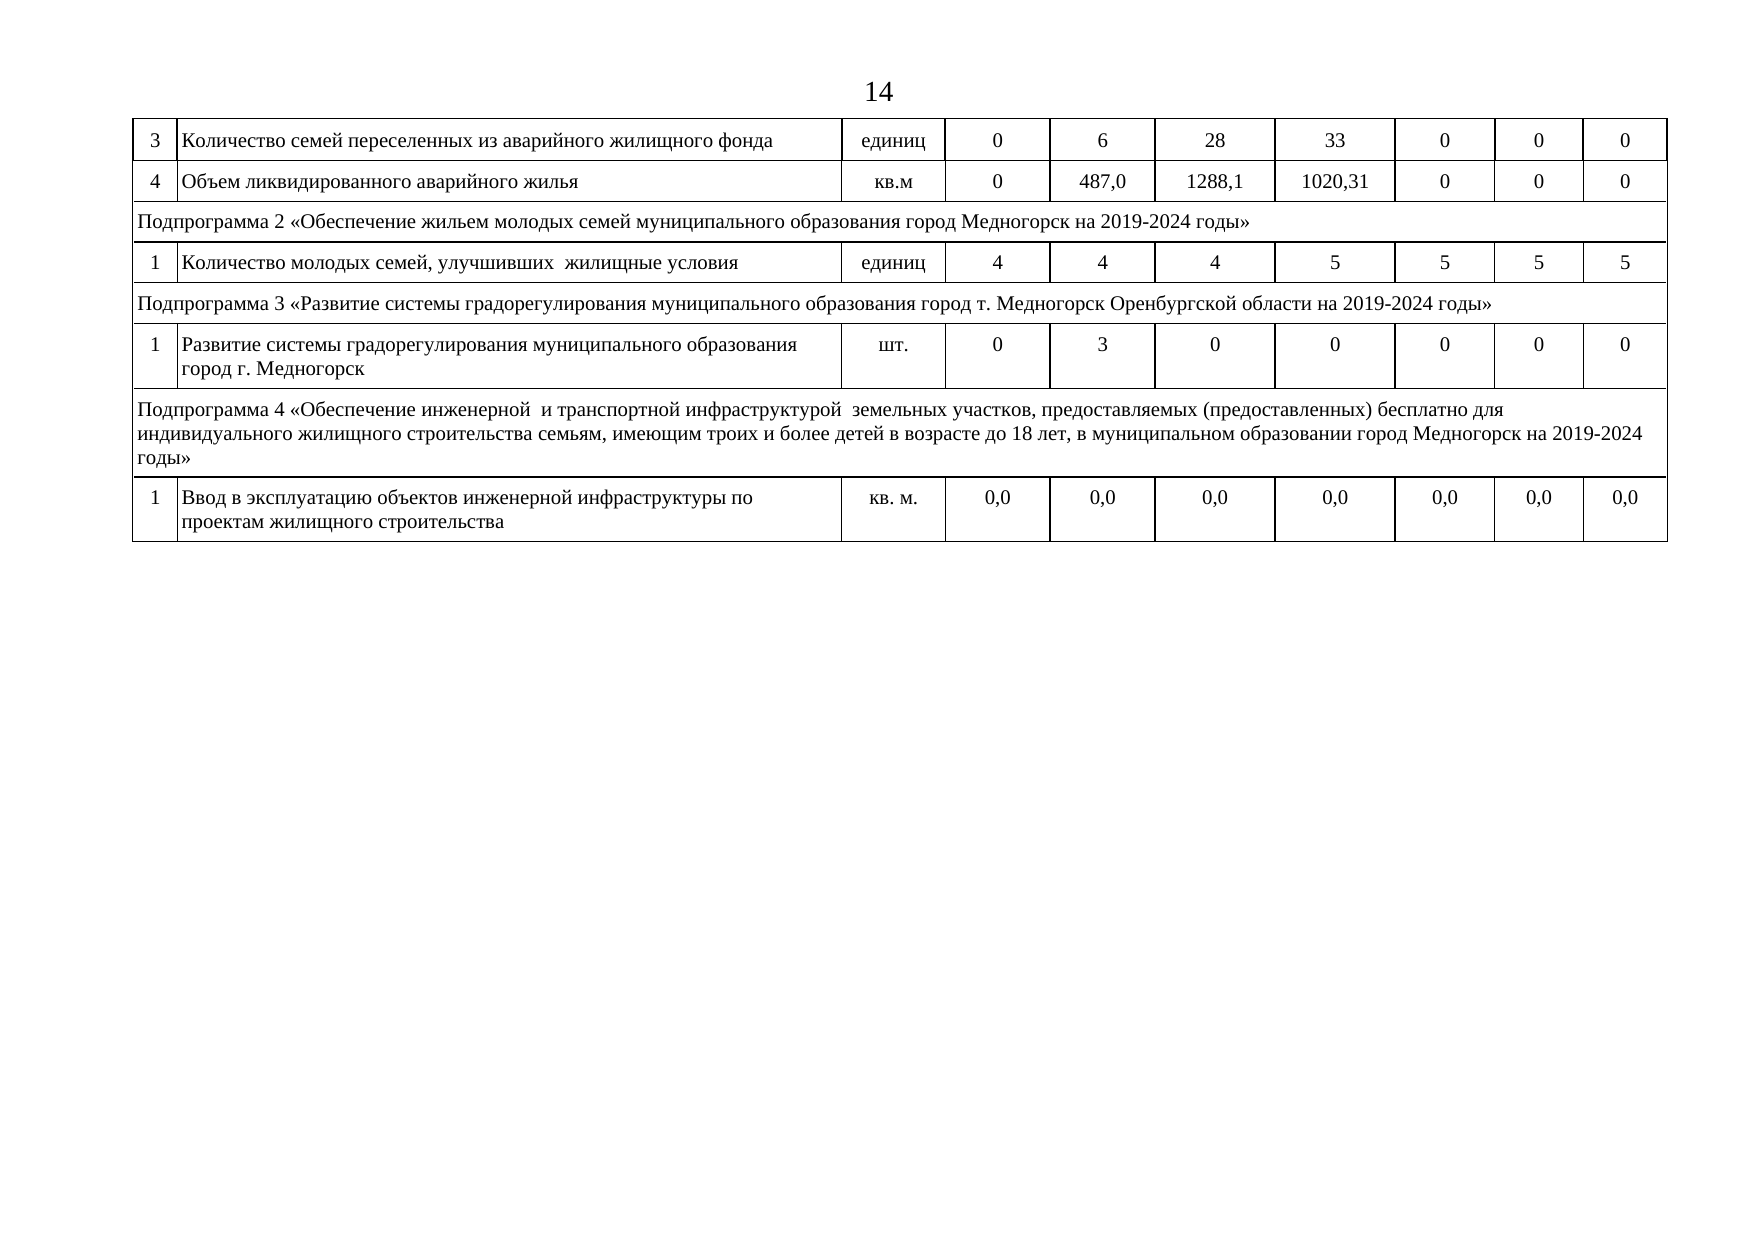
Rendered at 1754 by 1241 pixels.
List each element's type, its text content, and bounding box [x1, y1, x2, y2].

table_cell Подпрограмма 2 «Обеспечение жильем молодых семей муниципального образования город Медногорск на 2019-2024 годы» [133, 201, 1667, 241]
table_cell 0,0 [1396, 478, 1494, 541]
table_cell 0 [1495, 161, 1583, 201]
table_cell 28 [1156, 119, 1274, 160]
table_cell 4 [1156, 243, 1274, 282]
table_cell Подпрограмма 4 «Обеспечение инженерной и транспортной инфраструктурой земельных участков, предоставляемых (предоставленных) бесплатно для индивидуального жилищного строительства семьям, имеющим троих и более детей в возрасте до 18 лет, в муниципальном образовании город Медногорск на 2019-2024 годы» [133, 388, 1667, 476]
table_cell Подпрограмма 3 «Развитие системы градорегулирования муниципального образования город т. Медногорск Оренбургской области на 2019-2024 годы» [133, 282, 1667, 323]
table_cell шт. [842, 324, 945, 388]
table_cell 0,0 [946, 478, 1049, 541]
table_cell 0,0 [1156, 478, 1274, 541]
table_cell 4 [1051, 243, 1154, 282]
table_cell единиц [842, 243, 945, 282]
table_cell 4 [946, 243, 1049, 282]
table_cell 0 [946, 161, 1049, 201]
table_cell 33 [1276, 119, 1394, 160]
table_cell 3 [1051, 324, 1154, 388]
table_cell 5 [1495, 243, 1583, 282]
table_cell 5 [1396, 243, 1494, 282]
table_cell 5 [1276, 243, 1394, 282]
table_cell 0 [1156, 324, 1274, 388]
table_cell 0,0 [1051, 478, 1154, 541]
table_cell 0 [946, 324, 1049, 388]
table_cell 487,0 [1051, 161, 1154, 201]
table_cell 1 [133, 241, 177, 282]
table_cell 5 [1584, 241, 1667, 282]
table_cell 0 [1495, 324, 1583, 388]
table_cell 1 [133, 476, 177, 541]
table_cell единиц [843, 119, 944, 160]
table_cell 3 [134, 119, 176, 160]
table_cell Количество молодых семей, улучшивших жилищные условия [178, 243, 841, 282]
table_cell 0 [1584, 161, 1667, 201]
table_cell 0,0 [1495, 478, 1583, 541]
table_cell 1020,31 [1276, 161, 1394, 201]
table_cell кв.м [842, 161, 945, 201]
table_cell 0 [1584, 323, 1667, 388]
table_cell Развитие системы градорегулирования муниципального образования город г. Медногорск [178, 324, 841, 388]
table_cell 0 [1396, 119, 1494, 160]
table_cell Количество семей переселенных из аварийного жилищного фонда [178, 119, 841, 160]
table_cell Ввод в эксплуатацию объектов инженерной инфраструктуры по проектам жилищного строительства [178, 478, 841, 541]
table_cell 0 [1496, 119, 1582, 160]
table_cell 0 [1396, 161, 1494, 201]
table_cell 0 [1276, 324, 1394, 388]
table_cell 0 [1584, 119, 1666, 160]
table_cell Объем ликвидированного аварийного жилья [178, 161, 841, 201]
table_cell 4 [133, 161, 177, 201]
table_cell 0 [946, 119, 1049, 160]
table_cell 1288,1 [1156, 161, 1274, 201]
table_cell 0,0 [1276, 478, 1394, 541]
table_cell 6 [1051, 119, 1154, 160]
table_cell 0,0 [1584, 476, 1667, 541]
table_cell кв. м. [842, 478, 945, 541]
table_cell 1 [133, 323, 177, 388]
table_cell 0 [1396, 324, 1494, 388]
